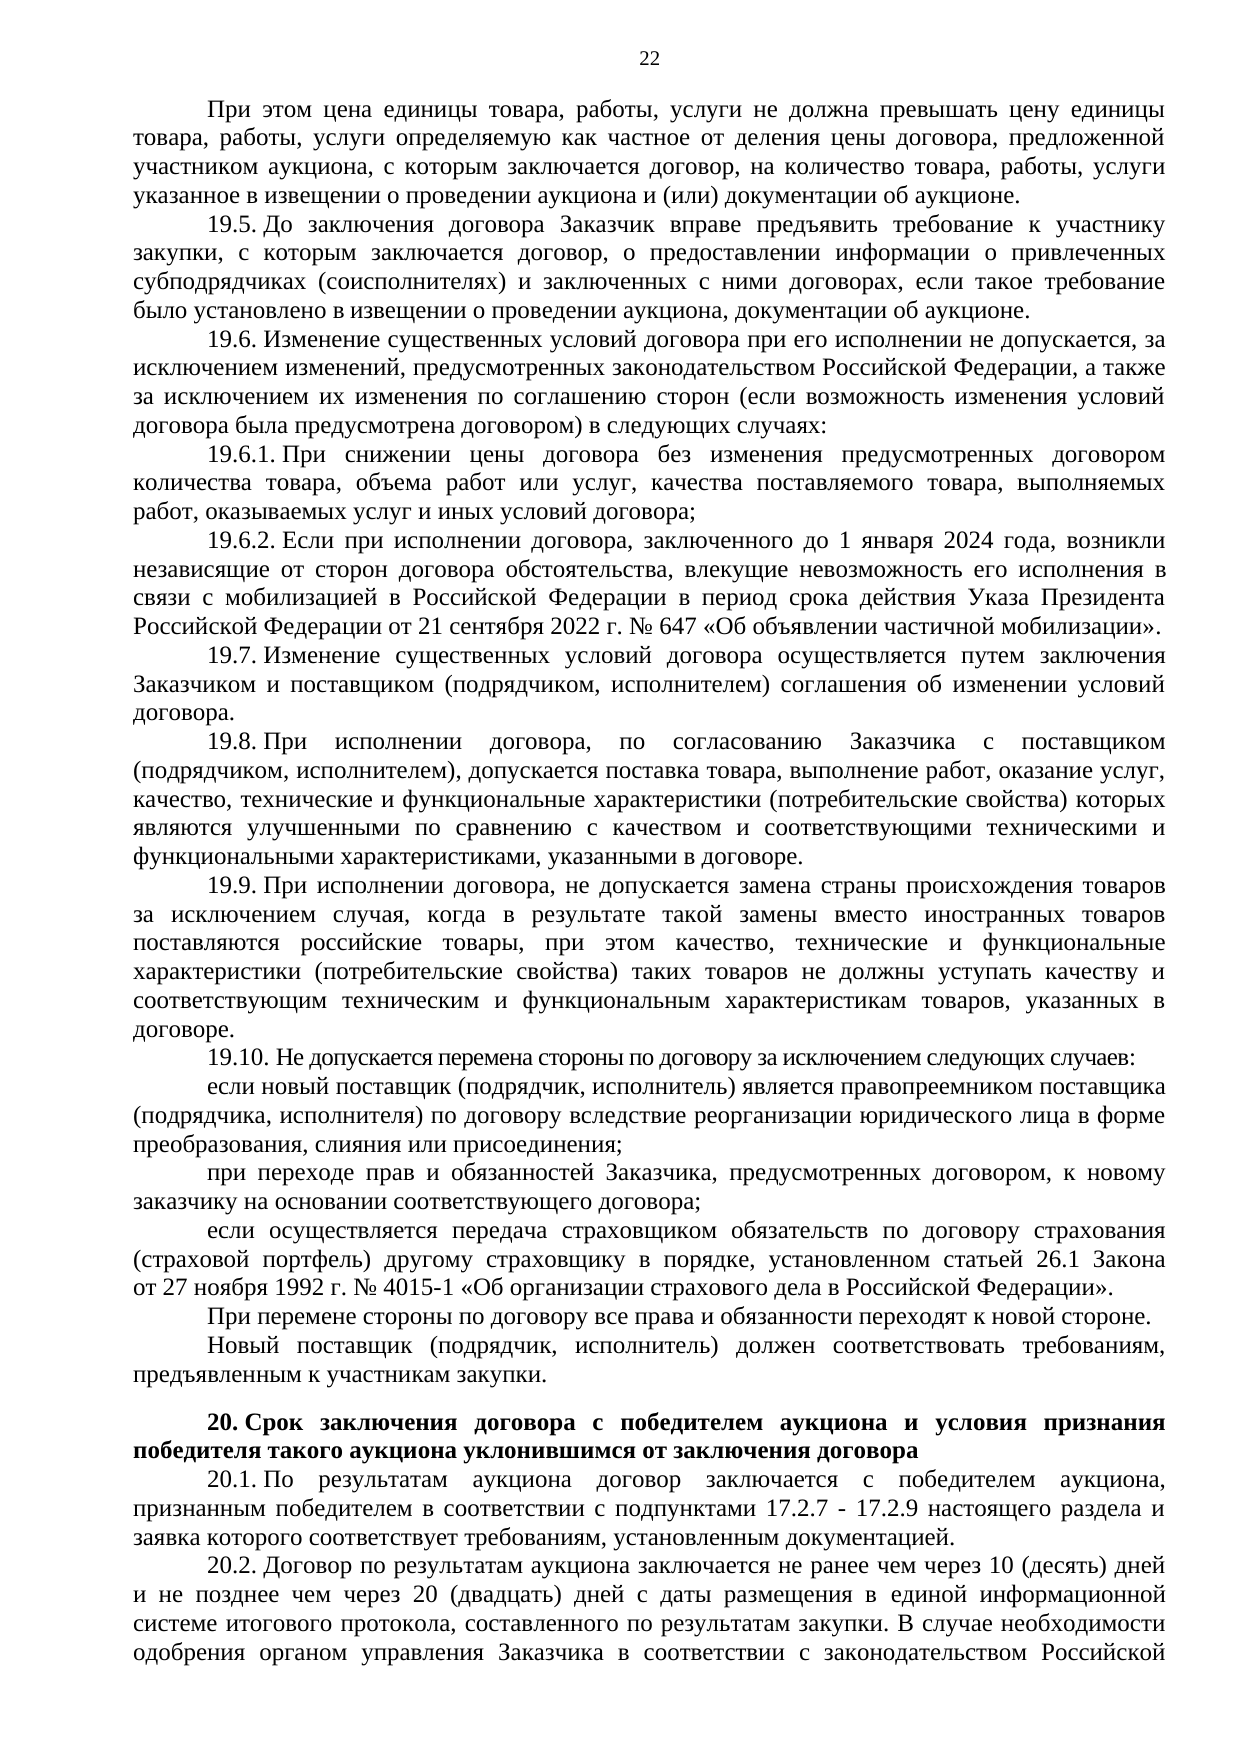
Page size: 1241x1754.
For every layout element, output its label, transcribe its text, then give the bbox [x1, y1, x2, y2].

text 19.9. При исполнении договора, не допускается замена страны происхождения товаров за исключением случая, когда в результате такой замены вместо иностранных товаров поставляются российские товары, при этом качество, технические и функциональные характеристики (потребительские свойства) таких товаров не должны уступать качеству и соответствующим техническим и функциональным характеристикам товаров, указанных в договоре. [133, 870, 1166, 1042]
text если новый поставщик (подрядчик, исполнитель) является правопреемником поставщика (подрядчика, исполнителя) по договору вследствие реорганизации юридического лица в форме преобразования, слияния или присоединения; [133, 1071, 1166, 1157]
text 19.6. Изменение существенных условий договора при его исполнении не допускается, за исключением изменений, предусмотренных законодательством Российской Федерации, а также за исключением их изменения по соглашению сторон (если возможность изменения условий договора была предусмотрена договором) в следующих случаях: [133, 324, 1166, 439]
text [133, 1550, 1166, 1665]
text 19.7. Изменение существенных условий договора осуществляется путем заключения Заказчиком и поставщиком (подрядчиком, исполнителем) соглашения об изменении условий договора. [133, 640, 1166, 726]
text 19.6.2. Если при исполнении договора, заключенного до 1 января 2024 года, возникли независящие от сторон договора обстоятельства, влекущие невозможность его исполнения в связи с мобилизацией в Российской Федерации в период срока действия Указа Президента Российской Федерации от 21 сентября 2022 г. № 647 «Об объявлении частичной мобилизации». [133, 525, 1166, 640]
text 19.8. При исполнении договора, по согласованию Заказчика с поставщиком (подрядчиком, исполнителем), допускается поставка товара, выполнение работ, оказание услуг, качество, технические и функциональные характеристики (потребительские свойства) которых являются улучшенными по сравнению с качеством и соответствующими техническими и функциональными характеристиками, указанными в договоре. [133, 726, 1166, 870]
text при переходе прав и обязанностей Заказчика, предусмотренных договором, к новому заказчику на основании соответствующего договора; [133, 1157, 1166, 1215]
text При этом цена единицы товара, работы, услуги не должна превышать цену единицы товара, работы, услуги определяемую как частное от деления цены договора, предложенной участником аукциона, с которым заключается договор, на количество товара, работы, услуги указанное в извещении о проведении аукциона и (или) документации об аукционе. [133, 94, 1166, 209]
text 19.6.1. При снижении цены договора без изменения предусмотренных договором количества товара, объема работ или услуг, качества поставляемого товара, выполняемых работ, оказываемых услуг и иных условий договора; [133, 439, 1166, 525]
text 19.5. До заключения договора Заказчик вправе предъявить требование к участнику закупки, с которым заключается договор, о предоставлении информации о привлеченных субподрядчиках (соисполнителях) и заключенных с ними договорах, если такое требование было установлено в извещении о проведении аукциона, документации об аукционе. [133, 209, 1166, 324]
text 20. Срок заключения договора с победителем аукциона и условия признания победителя такого аукциона уклонившимся от заключения договора [133, 1407, 1166, 1464]
text 20.1. По результатам аукциона договор заключается с победителем аукциона, признанным победителем в соответствии с подпунктами 17.2.7 - 17.2.9 настоящего раздела и заявка которого соответствует требованиям, установленным документацией. [133, 1464, 1166, 1550]
text При перемене стороны по договору все права и обязанности переходят к новой стороне. [133, 1301, 1166, 1330]
text 19.10. Не допускается перемена стороны по договору за исключением следующих случаев: [133, 1042, 1166, 1071]
text если осуществляется передача страховщиком обязательств по договору страхования (страховой портфель) другому страховщику в порядке, установленном статьей 26.1 Закона от 27 ноября 1992 г. № 4015-1 «Об организации страхового дела в Российской Федерации». [133, 1215, 1166, 1301]
text Новый поставщик (подрядчик, исполнитель) должен соответствовать требованиям, предъявленным к участникам закупки. [133, 1330, 1166, 1387]
